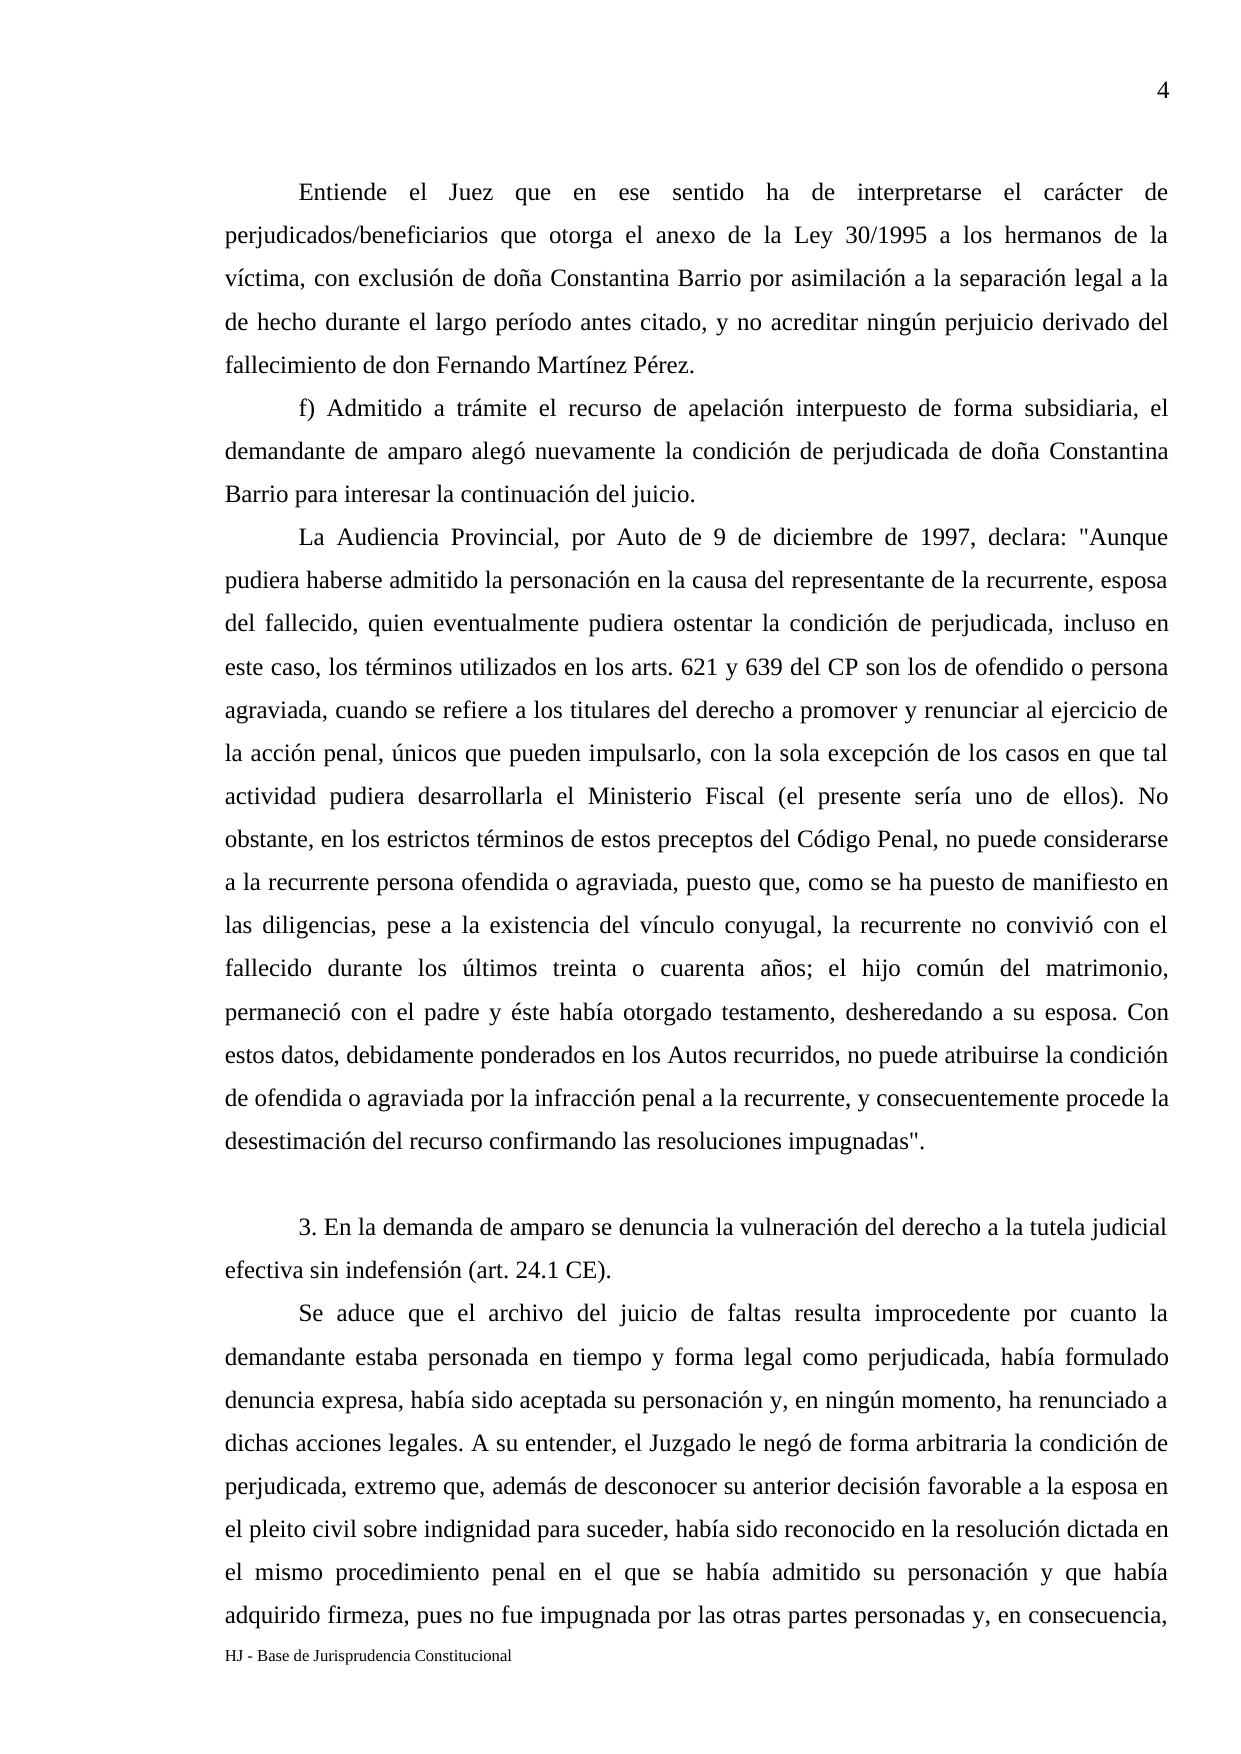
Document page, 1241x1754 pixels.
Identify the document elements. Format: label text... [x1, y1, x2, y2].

text La Audiencia Provincial, por Auto de 9 de diciembre de 1997, declara: "Aunque pudiera haberse admitido la personación en la causa del representante de la recurrente, esposa del fallecido, quien eventualmente pudiera ostentar la condición de perjudicada, incluso en este caso, los términos utilizados en los arts. 621 y 639 del CP son los de ofendido o persona agraviada, cuando se refiere a los titulares del derecho a promover y renunciar al ejercicio de la acción penal, únicos que pueden impulsarlo, con la sola excepción de los casos en que tal actividad pudiera desarrollarla el Ministerio Fiscal (el presente sería uno de ellos). No obstante, en los estrictos términos de estos preceptos del Código Penal, no puede considerarse a la recurrente persona ofendida o agraviada, puesto que, como se ha puesto de manifiesto en las diligencias, pese a la existencia del vínculo conyugal, la recurrente no convivió con el fallecido durante los últimos treinta o cuarenta años; el hijo común del matrimonio, permaneció con el padre y éste había otorgado testamento, desheredando a su esposa. Con estos datos, debidamente ponderados en los Autos recurridos, no puede atribuirse la condición de ofendida o agraviada por la infracción penal a la recurrente, y consecuentemente procede la desestimación del recurso confirmando las resoluciones impugnadas". [224, 522, 1169, 1155]
text Entiende el Juez que en ese sentido ha de interpretarse el carácter de perjudicados/beneficiarios que otorga el anexo de la Ley 30/1995 a los hermanos de la víctima, con exclusión de doña Constantina Barrio por asimilación a la separación legal a la de hecho durante el largo período antes citado, y no acreditar ningún perjuicio derivado del fallecimiento de don Fernando Martínez Pérez. [224, 177, 1169, 378]
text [224, 1298, 1169, 1629]
text f) Admitido a trámite el recurso de apelación interpuesto de forma subsidiaria, el demandante de amparo alegó nuevamente la condición de perjudicada de doña Constantina Barrio para interesar la continuación del juicio. [224, 393, 1169, 508]
text 3. En la demanda de amparo se denuncia la vulneración del derecho a la tutela judicial efectiva sin indefensión (art. 24.1 CE). [224, 1212, 1169, 1284]
